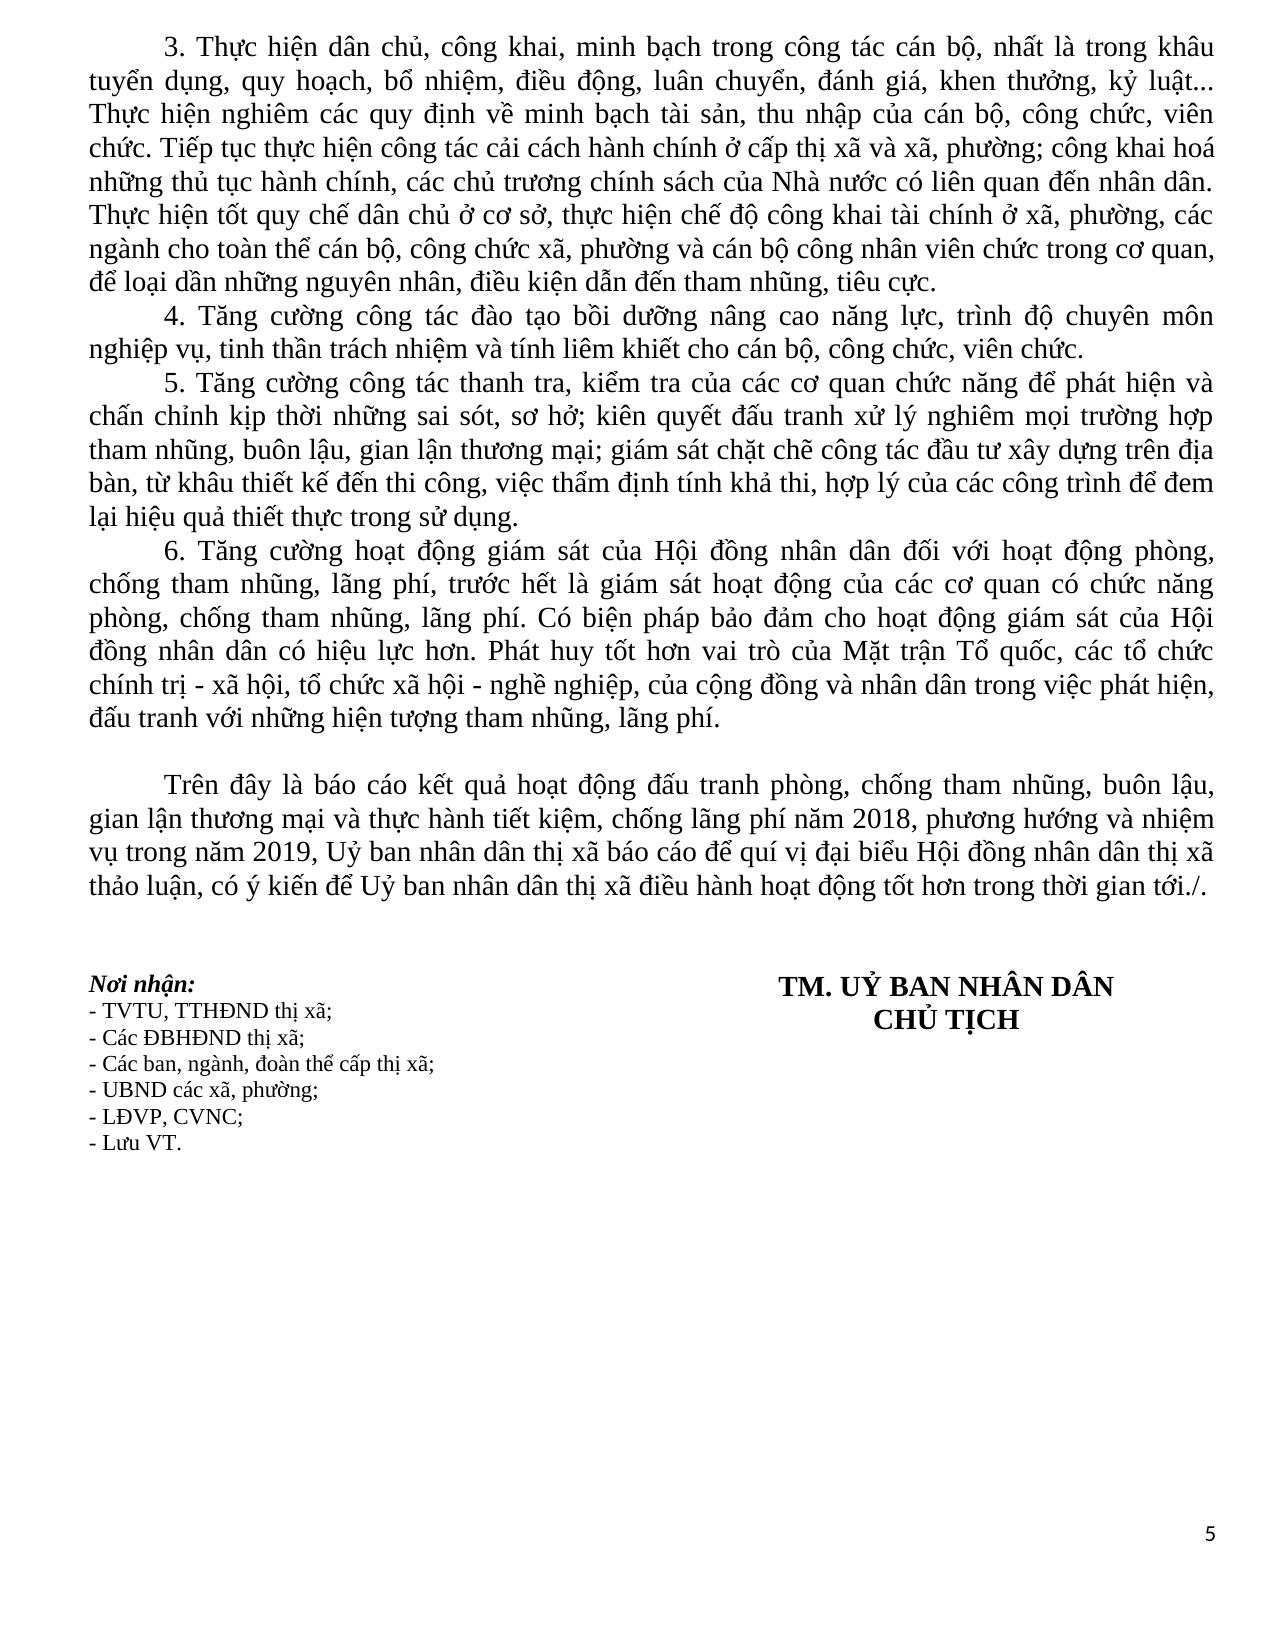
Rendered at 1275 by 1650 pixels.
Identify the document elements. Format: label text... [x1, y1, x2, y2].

text 5. Tăng cường công tác thanh tra, kiểm tra của các cơ quan chức năng để phát hiện và chấn chỉnh kịp thời những sai sót, sơ hở; kiên quyết đấu tranh xử lý nghiêm mọi trường hợp tham nhũng, buôn lậu, gian lận thương mại; giám sát chặt chẽ công tác đầu tư xây dựng trên địa bàn, từ khâu thiết kế đến thi công, việc thẩm định tính khả thi, hợp lý của các công trình để đem lại hiệu quả thiết thực trong sử dụng. [89, 365, 1216, 533]
text 3. Thực hiện dân chủ, công khai, minh bạch trong công tác cán bộ, nhất là trong khâu tuyển dụng, quy hoạch, bổ nhiệm, điều động, luân chuyển, đánh giá, khen thưởng, kỷ luật... Thực hiện nghiêm các quy định về minh bạch tài sản, thu nhập của cán bộ, công chức, viên chức. Tiếp tục thực hiện công tác cải cách hành chính ở cấp thị xã và xã, phường; công khai hoá những thủ tục hành chính, các chủ trương chính sách của Nhà nước có liên quan đến nhân dân. Thực hiện tốt quy chế dân chủ ở cơ sở, thực hiện chế độ công khai tài chính ở xã, phường, các ngành cho toàn thể cán bộ, công chức xã, phường và cán bộ công nhân viên chức trong cơ quan, để loại dần những nguyên nhân, điều kiện dẫn đến tham nhũng, tiêu cực. [89, 29, 1216, 298]
table_header Nơi nhận: - TVTU, TTHĐND thị xã; - Các ĐBHĐND thị xã; - Các ban, ngành, đoàn thể cấp thị xã; - UBND các xã, phường; - LĐVP, CVNC; - Lưu VT. [78, 969, 675, 1223]
text 6. Tăng cường hoạt động giám sát của Hội đồng nhân dân đối với hoạt động phòng, chống tham nhũng, lãng phí, trước hết là giám sát hoạt động của các cơ quan có chức năng phòng, chống tham nhũng, lãng phí. Có biện pháp bảo đảm cho hoạt động giám sát của Hội đồng nhân dân có hiệu lực hơn. Phát huy tốt hơn vai trò của Mặt trận Tổ quốc, các tổ chức chính trị - xã hội, tổ chức xã hội - nghề nghiệp, của cộng đồng và nhân dân trong việc phát hiện, đấu tranh với những hiện tượng tham nhũng, lãng phí. [89, 533, 1216, 734]
text 4. Tăng cường công tác đào tạo bồi dưỡng nâng cao năng lực, trình độ chuyên môn nghiệp vụ, tinh thần trách nhiệm và tính liêm khiết cho cán bộ, công chức, viên chức. [89, 298, 1216, 365]
text Trên đây là báo cáo kết quả hoạt động đấu tranh phòng, chống tham nhũng, buôn lậu, gian lận thương mại và thực hành tiết kiệm, chống lãng phí năm 2018, phương hướng và nhiệm vụ trong năm 2019, Uỷ ban nhân dân thị xã báo cáo để quí vị đại biểu Hội đồng nhân dân thị xã thảo luận, có ý kiến để Uỷ ban nhân dân thị xã điều hành hoạt động tốt hơn trong thời gian tới./. [89, 767, 1216, 902]
table_header TM. UỶ BAN NHÂN DÂN CHỦ TỊCH [675, 969, 1217, 1223]
